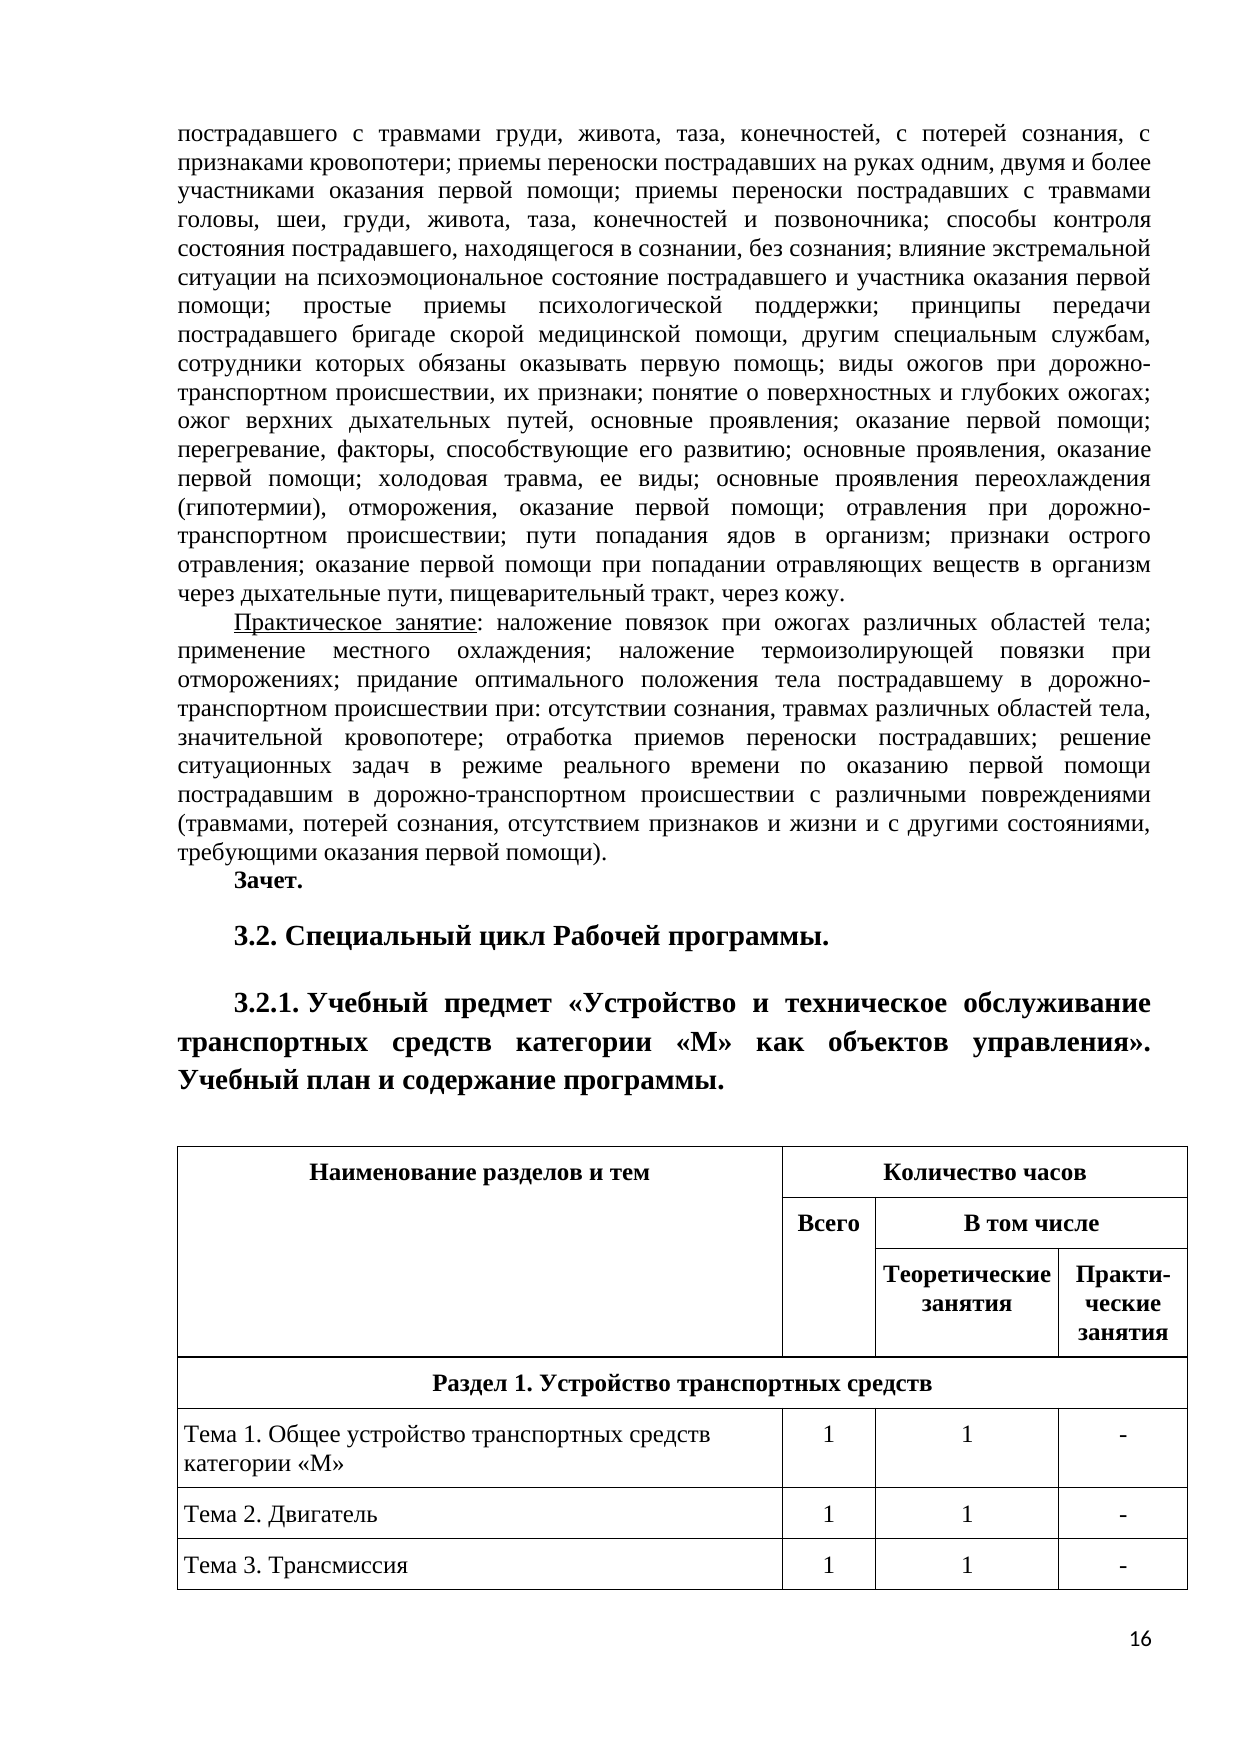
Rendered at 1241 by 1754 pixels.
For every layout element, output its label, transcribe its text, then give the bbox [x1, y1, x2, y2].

text Зачет. [177, 866, 1152, 894]
text 3.2.1. Учебный предмет «Устройство и техническое обслуживание транспортных средств категории «M» как объектов управления». Учебный план и содержание программы. [177, 985, 1152, 1096]
table_cell - [1059, 1539, 1187, 1589]
table_header Наименование разделов и тем [178, 1147, 782, 1356]
table_cell В том числе [876, 1198, 1187, 1248]
table_cell Раздел 1. Устройство транспортных средств [178, 1358, 1187, 1407]
table_cell 1 [876, 1488, 1058, 1538]
table_cell - [1059, 1409, 1187, 1487]
table_cell Практи-ческие занятия [1059, 1249, 1187, 1356]
table_header Количество часов [783, 1147, 1187, 1197]
table_cell Тема 3. Трансмиссия [178, 1539, 782, 1589]
text Практическое занятие: наложение повязок при ожогах различных областей тела; применение местного охлаждения; наложение термоизолирующей повязки при отморожениях; придание оптимального положения тела пострадавшему в дорожно-транспортном происшествии при: отсутствии сознания, травмах различных областей тела, значительной кровопотере; отработка приемов переноски пострадавших; решение ситуационных задач в режиме реального времени по оказанию первой помощи пострадавшим в дорожно-транспортном происшествии с различными повреждениями (травмами, потерей сознания, отсутствием признаков и жизни и с другими состояниями, требующими оказания первой помощи). [177, 607, 1152, 866]
table_cell Тема 2. Двигатель [178, 1488, 782, 1538]
table_cell 1 [783, 1488, 875, 1538]
table_cell Тема 1. Общее устройство транспортных средств категории «M» [178, 1409, 782, 1487]
table_cell - [1059, 1488, 1187, 1538]
table_cell 1 [876, 1409, 1058, 1487]
table_cell Всего [783, 1198, 875, 1356]
table_cell 1 [783, 1409, 875, 1487]
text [177, 118, 1152, 607]
table_cell Теоретические занятия [876, 1249, 1058, 1356]
table_cell 1 [783, 1539, 875, 1589]
table_cell 1 [876, 1539, 1058, 1589]
text 3.2. Специальный цикл Рабочей программы. [177, 918, 1152, 952]
